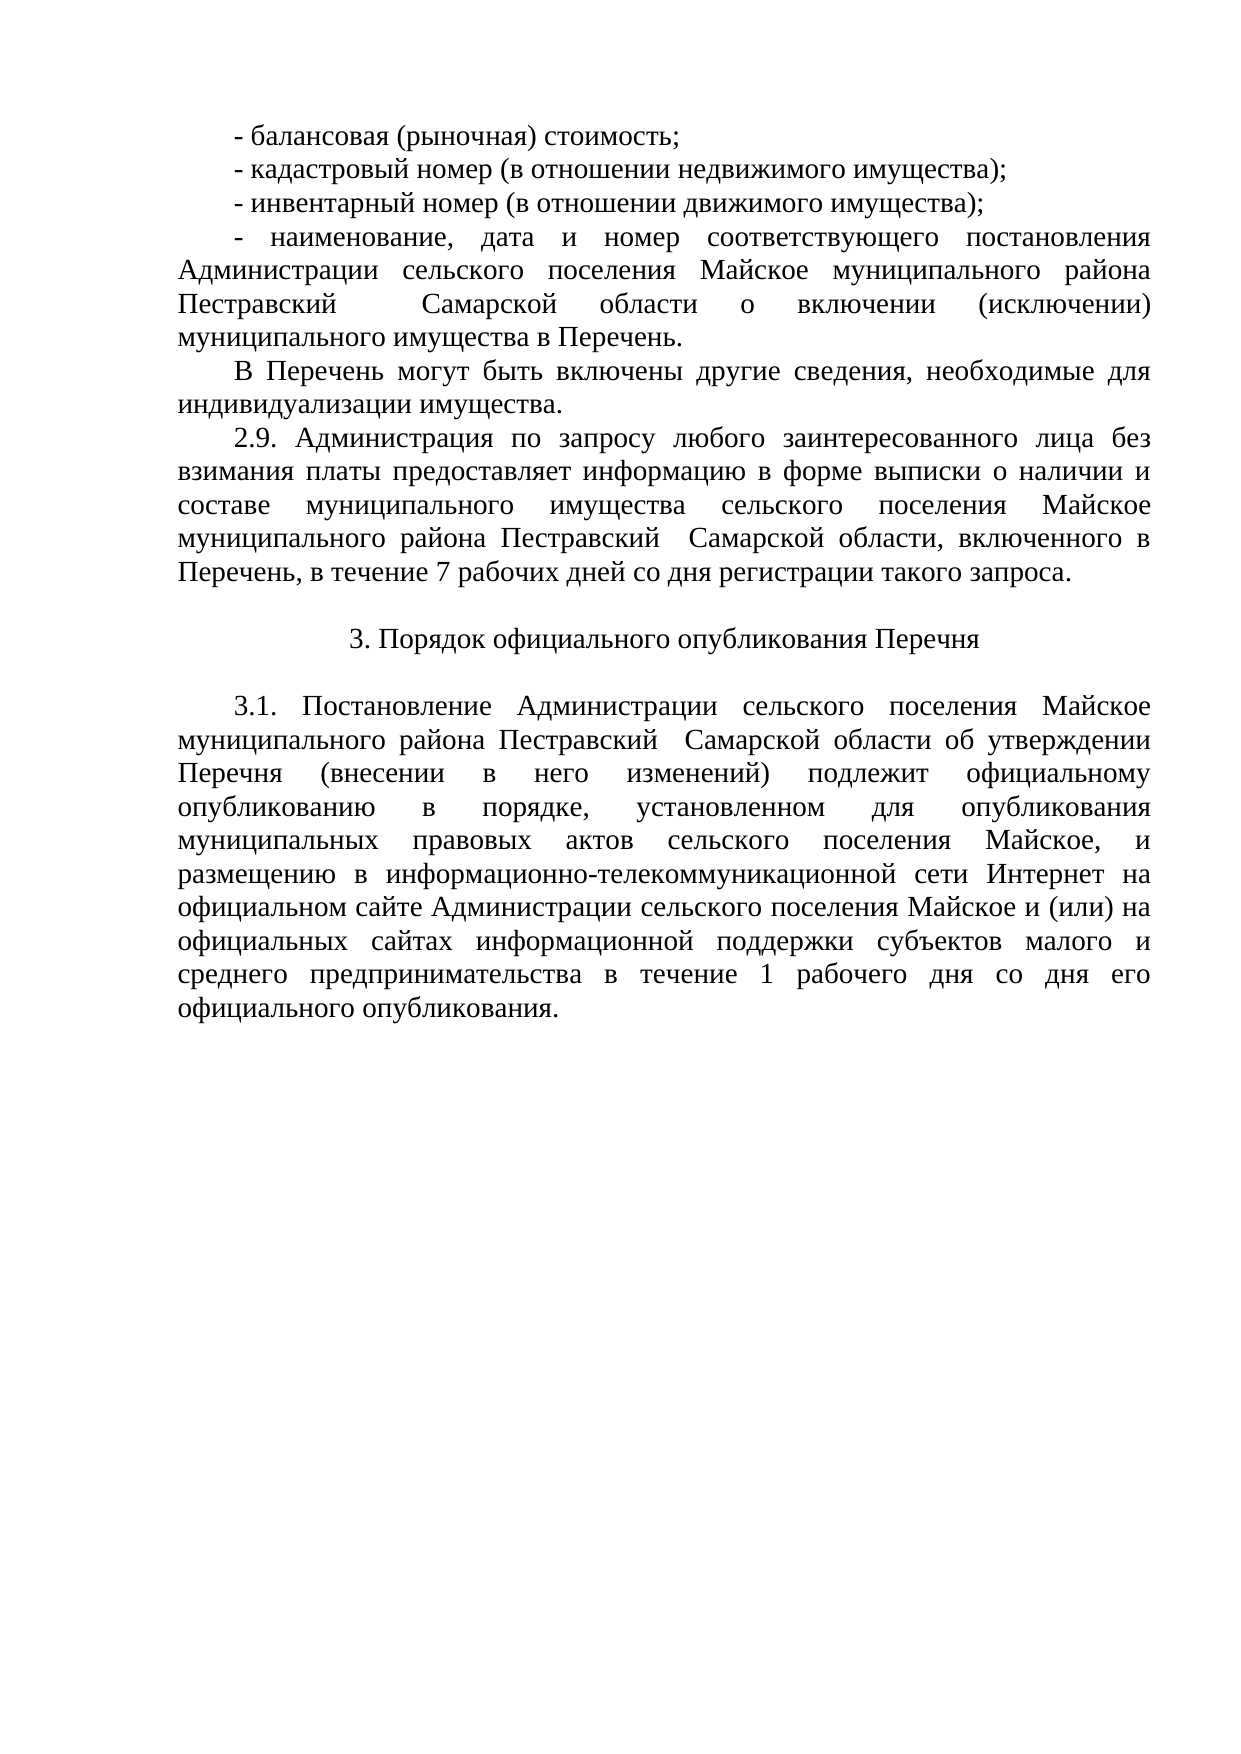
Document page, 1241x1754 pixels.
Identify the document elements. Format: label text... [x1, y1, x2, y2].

text - инвентарный номер (в отношении движимого имущества); [177, 185, 1152, 219]
text В Перечень могут быть включены другие сведения, необходимые для индивидуализации имущества. [177, 353, 1152, 420]
text - кадастровый номер (в отношении недвижимого имущества); [177, 152, 1152, 185]
text 3.1. Постановление Администрации сельского поселения Майское муниципального района Пестравский Самарской области об утверждении Перечня (внесении в него изменений) подлежит официальному опубликованию в порядке, установленном для опубликования муниципальных правовых актов сельского поселения Майское, и размещению в информационно-телекоммуникационной сети Интернет на официальном сайте Администрации сельского поселения Майское и (или) на официальных сайтах информационной поддержки субъектов малого и среднего предпринимательства в течение 1 рабочего дня со дня его официального опубликования. [177, 688, 1152, 1024]
text 3. Порядок официального опубликования Перечня [177, 621, 1152, 655]
text - наименование, дата и номер соответствующего постановления Администрации сельского поселения Майское муниципального района Пестравский Самарской области о включении (исключении) муниципального имущества в Перечень. [177, 219, 1152, 353]
text - балансовая (рыночная) стоимость; [177, 118, 1152, 152]
text 2.9. Администрация по запросу любого заинтересованного лица без взимания платы предоставляет информацию в форме выписки о наличии и составе муниципального имущества сельского поселения Майское муниципального района Пестравский Самарской области, включенного в Перечень, в течение 7 рабочих дней со дня регистрации такого запроса. [177, 420, 1152, 588]
